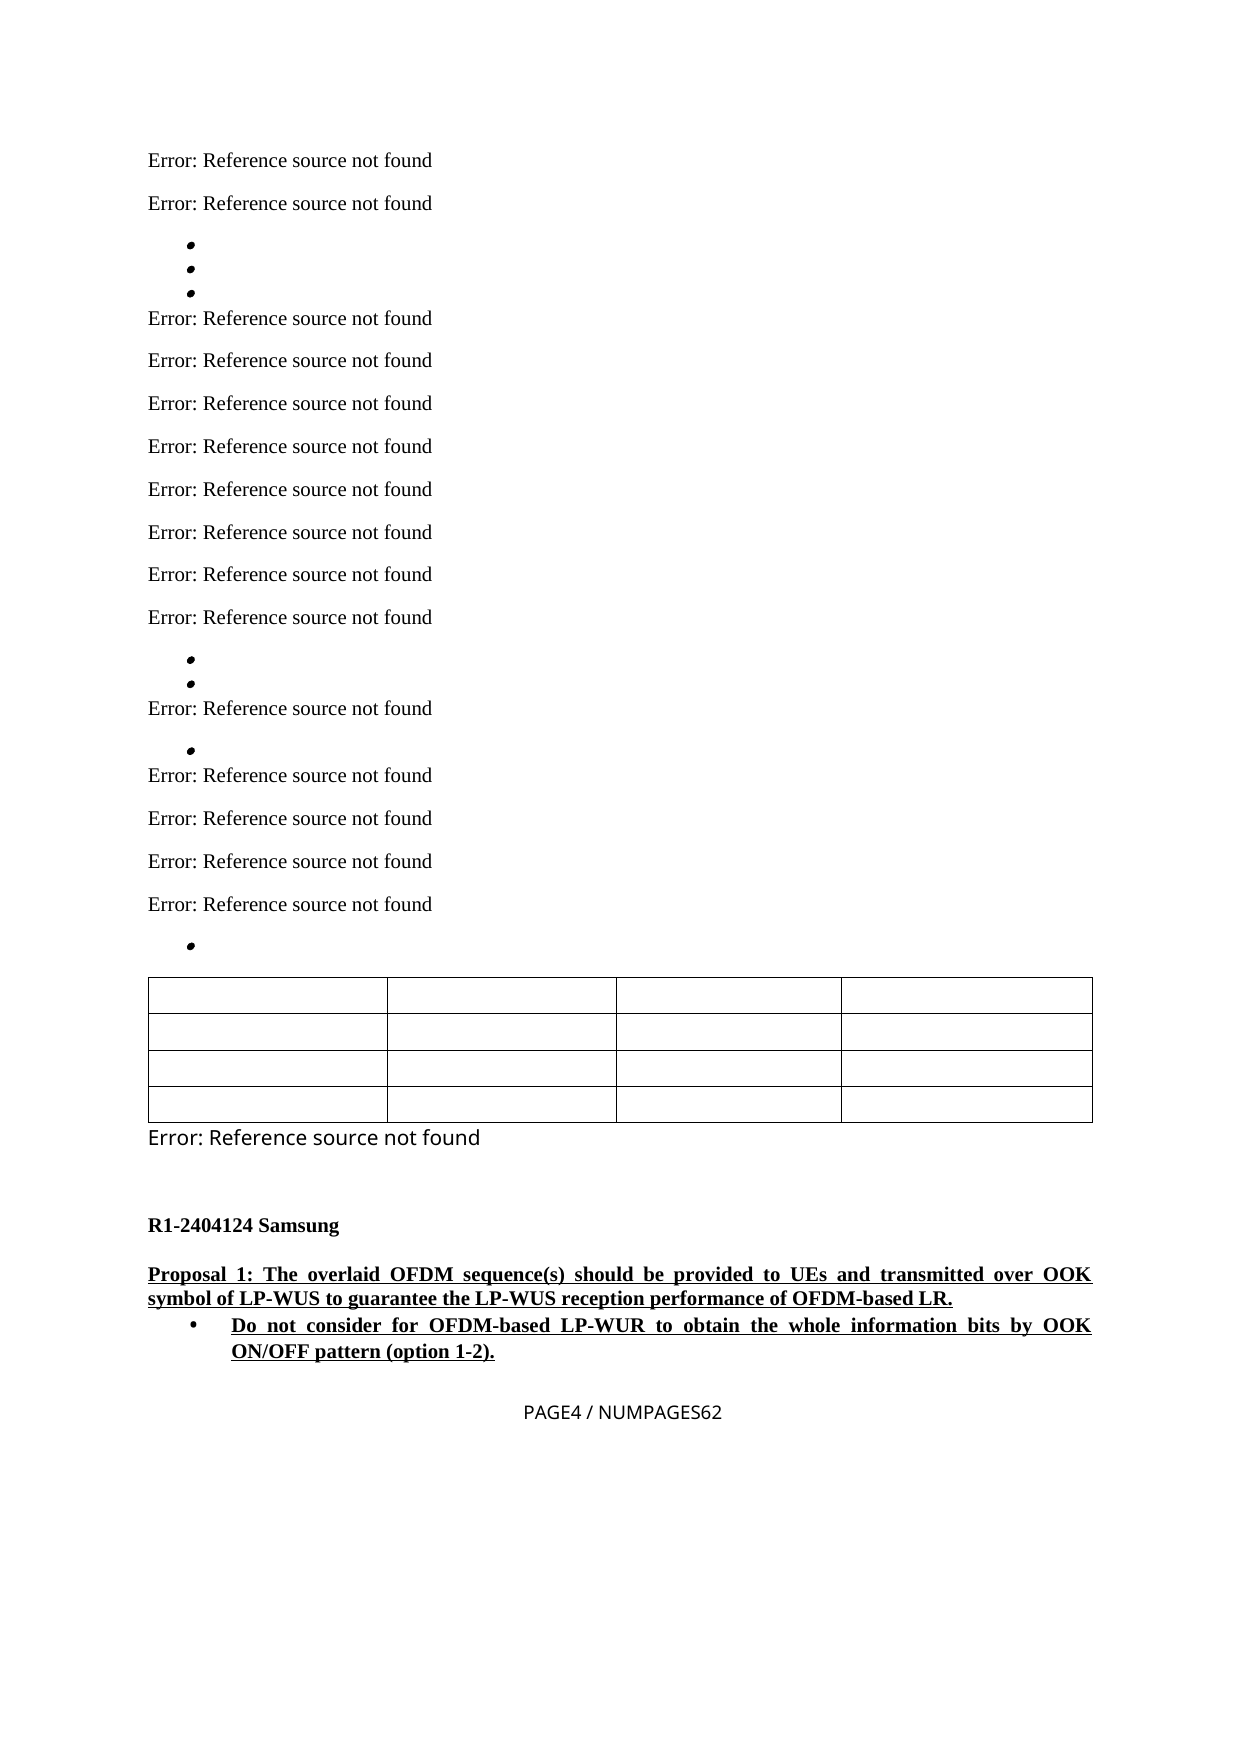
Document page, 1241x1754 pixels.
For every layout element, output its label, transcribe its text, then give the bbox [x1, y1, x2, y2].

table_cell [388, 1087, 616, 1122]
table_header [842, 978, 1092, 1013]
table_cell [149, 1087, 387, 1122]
text R1-2404124 Samsung [148, 1213, 1092, 1237]
list In the LP-WUS MO, gNB may transmit a UE subgroup specific sequence or a common sequence [185, 257, 1092, 281]
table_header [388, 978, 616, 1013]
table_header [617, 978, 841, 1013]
list Performance requirements are not specified for RRM measurement and synchronization based on LP-SS overlaid OFDM sequence for OFDM-based LP-WUR. [185, 672, 1092, 696]
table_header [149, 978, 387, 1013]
list Multiple LP-WUS MOs can be configured in each beam in the LO, different LP-WUSs can be transmitted in these MOs to wake up different UE subgroups. [185, 281, 1092, 306]
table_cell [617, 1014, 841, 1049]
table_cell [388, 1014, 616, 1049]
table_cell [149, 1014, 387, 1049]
list Do not consider for OFDM-based LP-WUR to obtain the whole information bits by OOK ON/OFF pattern (option 1-2). [189, 1310, 1092, 1363]
list Antenna gain correction factor at antenna gain component 2 of transmitter is 8dB. [185, 934, 1092, 958]
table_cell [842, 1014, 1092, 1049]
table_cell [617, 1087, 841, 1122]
text Proposal 1: The overlaid OFDM sequence(s) should be provided to UEs and transmitted over OOK symbol of LP-WUS to guarantee the LP-WUS reception performance of OFDM-based LR. [148, 1284, 1092, 1310]
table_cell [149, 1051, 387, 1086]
text Proposal 1: The overlaid OFDM sequence(s) should be provided to UEs and transmitted over OOK symbol of LP-WUS to guarantee the LP-WUS reception performance of OFDM-based LR. [148, 1262, 1092, 1283]
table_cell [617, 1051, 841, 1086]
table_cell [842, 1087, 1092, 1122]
list This can be updated based on RAN4 conclusion on minimum number of guard RBs. [185, 739, 1092, 763]
list Network configures the overlaid sequence(s) in the cell [185, 648, 1092, 672]
list At most one sequence is transmitted in each LP-WUS MO within the LO [185, 233, 1092, 257]
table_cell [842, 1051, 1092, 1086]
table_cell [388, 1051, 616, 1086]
